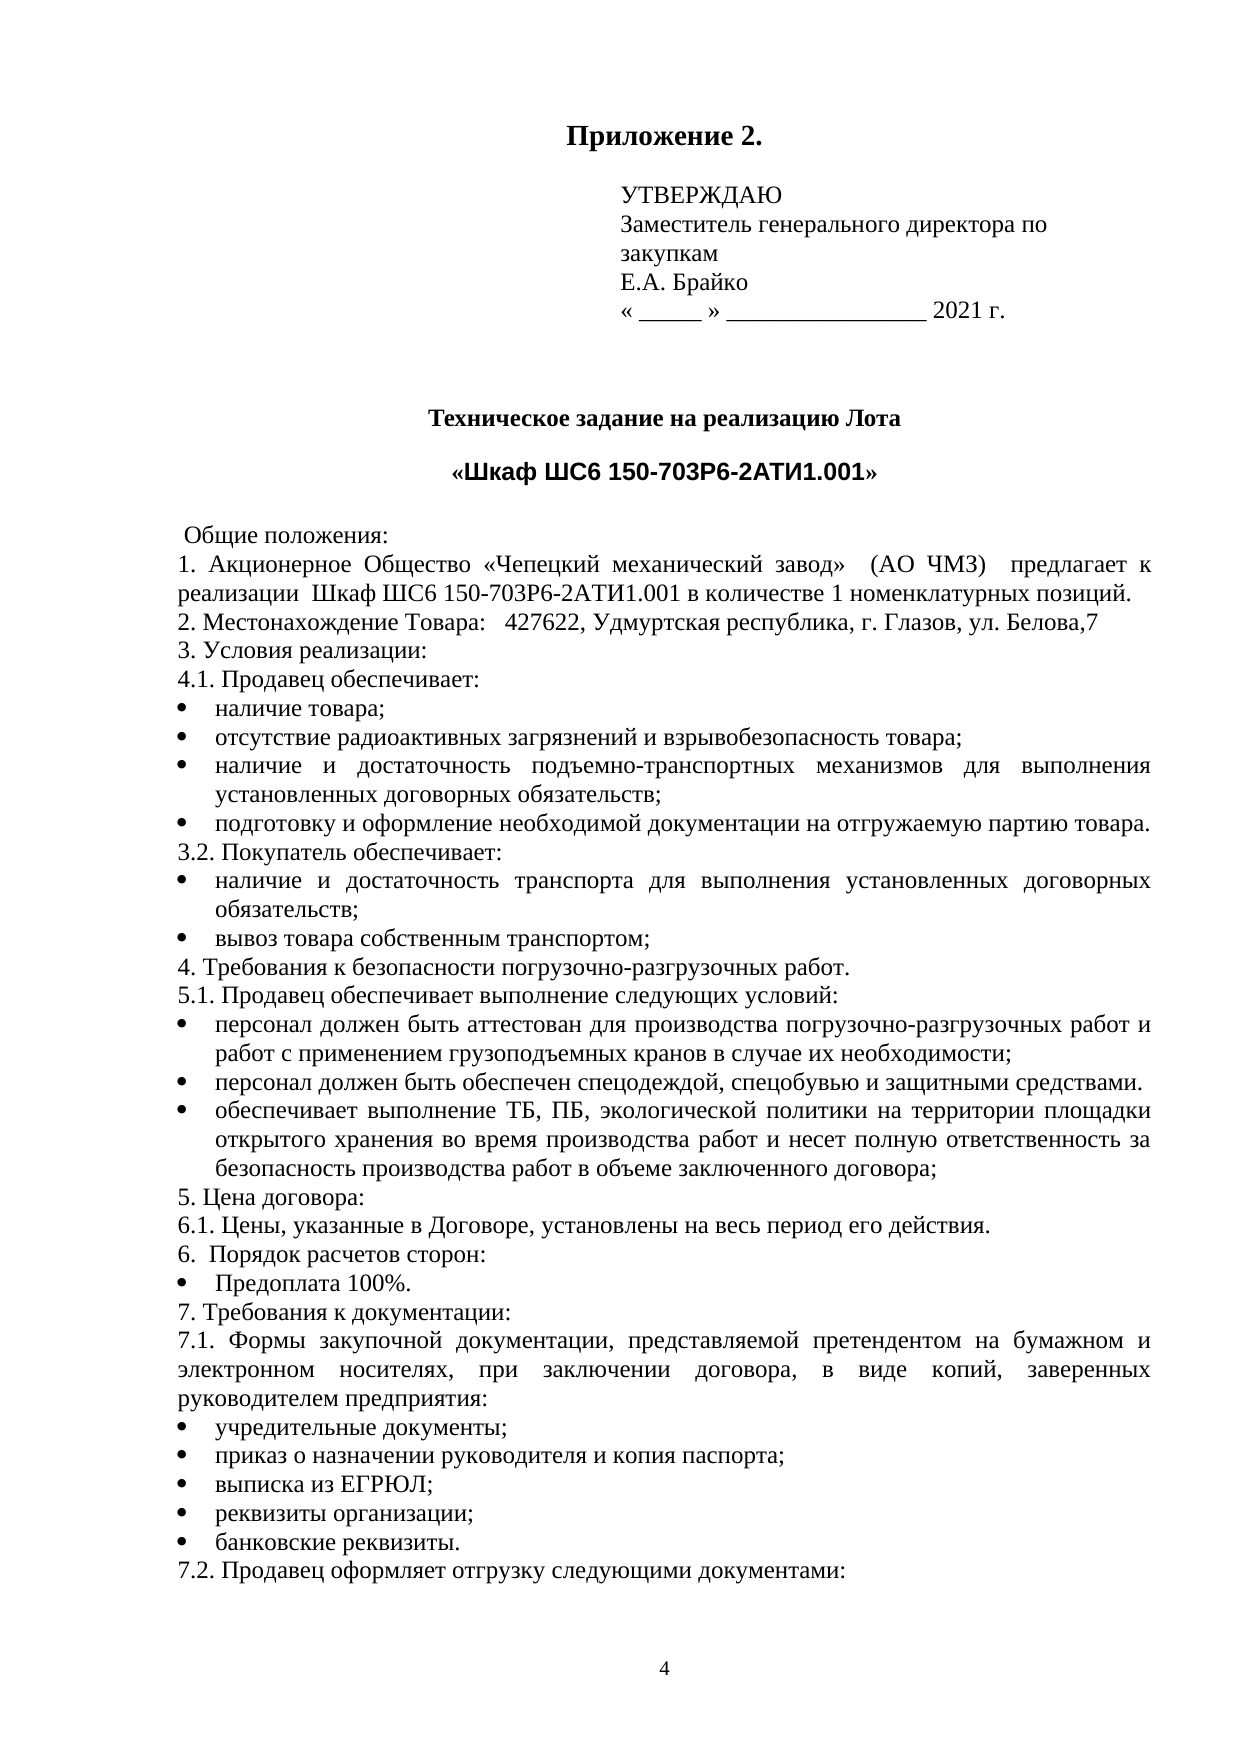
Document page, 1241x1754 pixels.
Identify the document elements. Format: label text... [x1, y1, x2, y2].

table_header УТВЕРЖДАЮ [609, 180, 1152, 209]
text 5. Цена договора: [177, 1182, 1152, 1211]
table_cell Заместитель генерального директора по закупкам [609, 209, 1152, 267]
list приказ о назначении руководителя и копия паспорта; [177, 1441, 1152, 1469]
list персонал должен быть аттестован для производства погрузочно-разгрузочных работ и работ с применением грузоподъемных кранов в случае их необходимости; [177, 1009, 1152, 1067]
text 3. Условия реализации: [177, 636, 1152, 664]
text 1. Акционерное Общество «Чепецкий механический завод» (АО ЧМЗ) предлагает к реализации Шкаф ШС6 150-703Р6-2АТИ1.001 в количестве 1 номенклатурных позиций. [177, 549, 1152, 607]
list наличие товара; [177, 693, 1152, 722]
text 5.1. Продавец обеспечивает выполнение следующих условий: [140, 981, 1152, 1009]
subtitle «Шкаф ШС6 150-703Р6-2АТИ1.001» [177, 457, 1152, 486]
text 3.2. Покупатель обеспечивает: [177, 837, 1152, 866]
text 4. Требования к безопасности погрузочно-разгрузочных работ. [177, 952, 1152, 981]
table_cell « _____ » ________________ 2021 г. [609, 295, 1152, 324]
list наличие и достаточность транспорта для выполнения установленных договорных обязательств; [177, 866, 1152, 923]
list персонал должен быть обеспечен спецодеждой, спецобувью и защитными средствами. [177, 1067, 1152, 1096]
list учредительные документы; [177, 1412, 1152, 1441]
list реквизиты организации; [177, 1498, 1152, 1527]
text Общие положения: [177, 521, 1152, 549]
text 6. Порядок расчетов сторон: [177, 1239, 1152, 1268]
list банковские реквизиты. [177, 1527, 1152, 1556]
list наличие и достаточность подъемно-транспортных механизмов для выполнения установленных договорных обязательств; [177, 751, 1152, 808]
list отсутствие радиоактивных загрязнений и взрывобезопасность товара; [177, 722, 1152, 751]
table_cell Е.А. Брайко [609, 267, 1152, 295]
list выписка из ЕГРЮЛ; [177, 1469, 1152, 1498]
list Предоплата 100%. [177, 1268, 1152, 1297]
text 4.1. Продавец обеспечивает: [177, 664, 1152, 693]
list подготовку и оформление необходимой документации на отгружаемую партию товара. [177, 808, 1152, 837]
text 7. Требования к документации: [158, 1297, 1152, 1326]
text 2. Местонахождение Товара: 427622, Удмуртская республика, г. Глазов, ул. Белова,7 [177, 607, 1152, 636]
text 7.2. Продавец оформляет отгрузку следующими документами: [177, 1556, 1152, 1584]
list вывоз товара собственным транспортом; [177, 923, 1152, 952]
text Приложение 2. [177, 118, 1152, 152]
list обеспечивает выполнение ТБ, ПБ, экологической политики на территории площадки открытого хранения во время производства работ и несет полную ответственность за безопасность производства работ в объеме заключенного договора; [177, 1096, 1152, 1182]
text 7.1. Формы закупочной документации, представляемой претендентом на бумажном и электронном носителях, при заключении договора, в виде копий, заверенных руководителем предприятия: [177, 1326, 1152, 1412]
text 6.1. Цены, указанные в Договоре, установлены на весь период его действия. [177, 1211, 1152, 1239]
subtitle Техническое задание на реализацию Лота [177, 403, 1152, 432]
